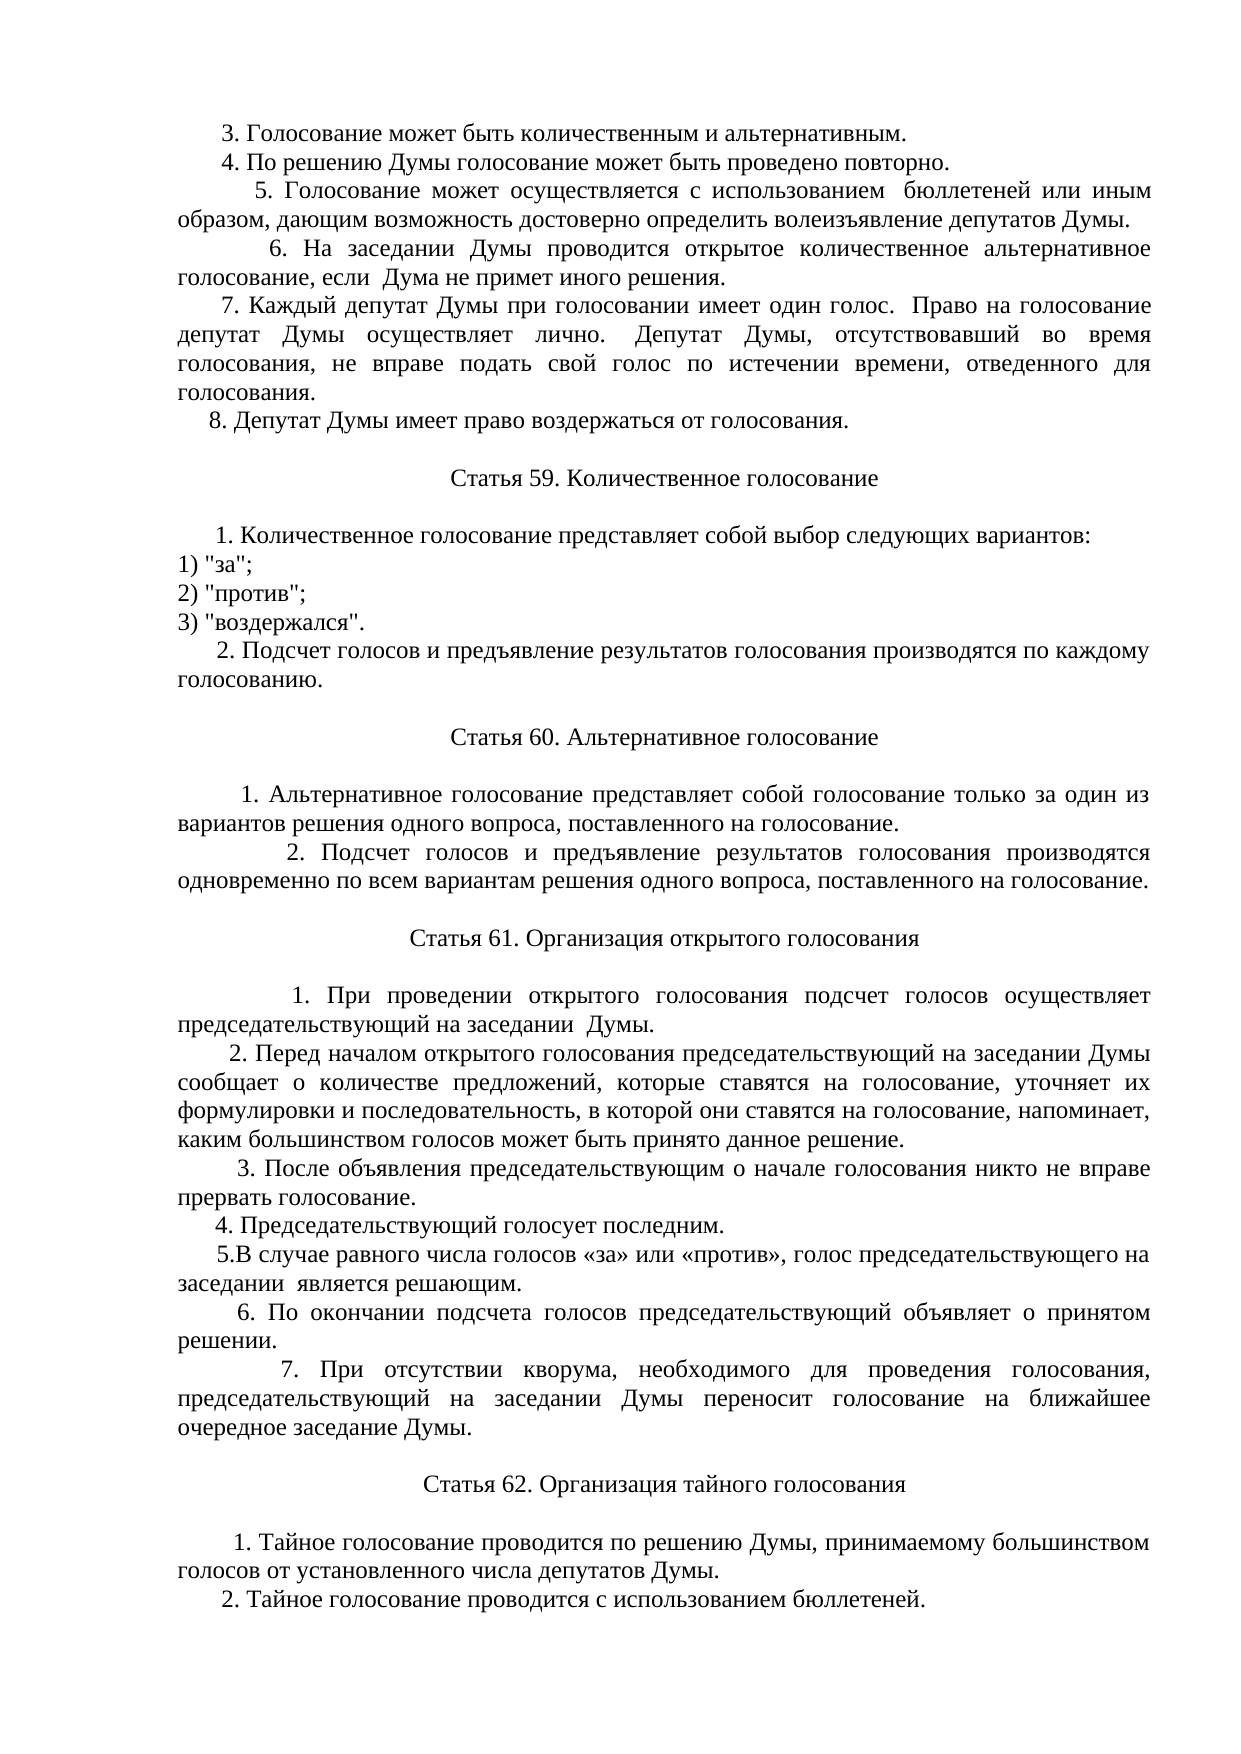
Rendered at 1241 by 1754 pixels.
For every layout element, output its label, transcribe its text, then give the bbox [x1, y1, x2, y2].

text 2) "против"; [177, 578, 1152, 607]
text 1. Альтернативное голосование представляет собой голосование только за один из вариантов решения одного вопроса, поставленного на голосование. [177, 779, 1152, 837]
text 6. По окончании подсчета голосов председательствующий объявляет о принятом решении. [177, 1297, 1152, 1354]
text 2. Тайное голосование проводится с использованием бюллетеней. [177, 1584, 1152, 1613]
text 7. При отсутствии кворума, необходимого для проведения голосования, председательствующий на заседании Думы переносит голосование на ближайшее очередное заседание Думы. [177, 1354, 1152, 1441]
text 3. После объявления председательствующим о начале голосования никто не вправе прервать голосование. [177, 1153, 1152, 1211]
text 8. Депутат Думы имеет право воздержаться от голосования. [177, 406, 1152, 434]
text 1) "за"; [177, 549, 1152, 578]
text Статья 60. Альтернативное голосование [177, 722, 1152, 751]
text 6. На заседании Думы проводится открытое количественное альтернативное голосование, если Дума не примет иного решения. [177, 233, 1152, 291]
text 3) "воздержался". [177, 607, 1152, 636]
text 1. Количественное голосование представляет собой выбор следующих вариантов: [177, 521, 1152, 549]
text 1. Тайное голосование проводится по решению Думы, принимаемому большинством голосов от установленного числа депутатов Думы. [177, 1527, 1152, 1584]
text 2. Перед началом открытого голосования председательствующий на заседании Думы сообщает о количестве предложений, которые ставятся на голосование, уточняет их формулировки и последовательность, в которой они ставятся на голосование, напоминает, каким большинством голосов может быть принято данное решение. [177, 1038, 1152, 1153]
text 2. Подсчет голосов и предъявление результатов голосования производятся по каждому голосованию. [177, 636, 1152, 693]
text 1. При проведении открытого голосования подсчет голосов осуществляет председательствующий на заседании Думы. [177, 981, 1152, 1038]
text 5. Голосование может осуществляется с использованием бюллетеней или иным образом, дающим возможность достоверно определить волеизъявление депутатов Думы. [177, 176, 1152, 233]
text 4. Председательствующий голосует последним. [177, 1211, 1152, 1239]
text Статья 61. Организация открытого голосования [177, 923, 1152, 952]
text 5.В случае равного числа голосов «за» или «против», голос председательствующего на заседании является решающим. [177, 1239, 1152, 1297]
text 7. Каждый депутат Думы при голосовании имеет один голос. Право на голосование депутат Думы осуществляет лично. Депутат Думы, отсутствовавший во время голосования, не вправе подать свой голос по истечении времени, отведенного для голосования. [177, 291, 1152, 406]
text 2. Подсчет голосов и предъявление результатов голосования производятся одновременно по всем вариантам решения одного вопроса, поставленного на голосование. [177, 837, 1152, 894]
text 3. Голосование может быть количественным и альтернативным. [177, 118, 1152, 147]
text 4. По решению Думы голосование может быть проведено повторно. [177, 147, 1152, 176]
text Статья 62. Организация тайного голосования [177, 1469, 1152, 1498]
text Статья 59. Количественное голосование [177, 463, 1152, 492]
